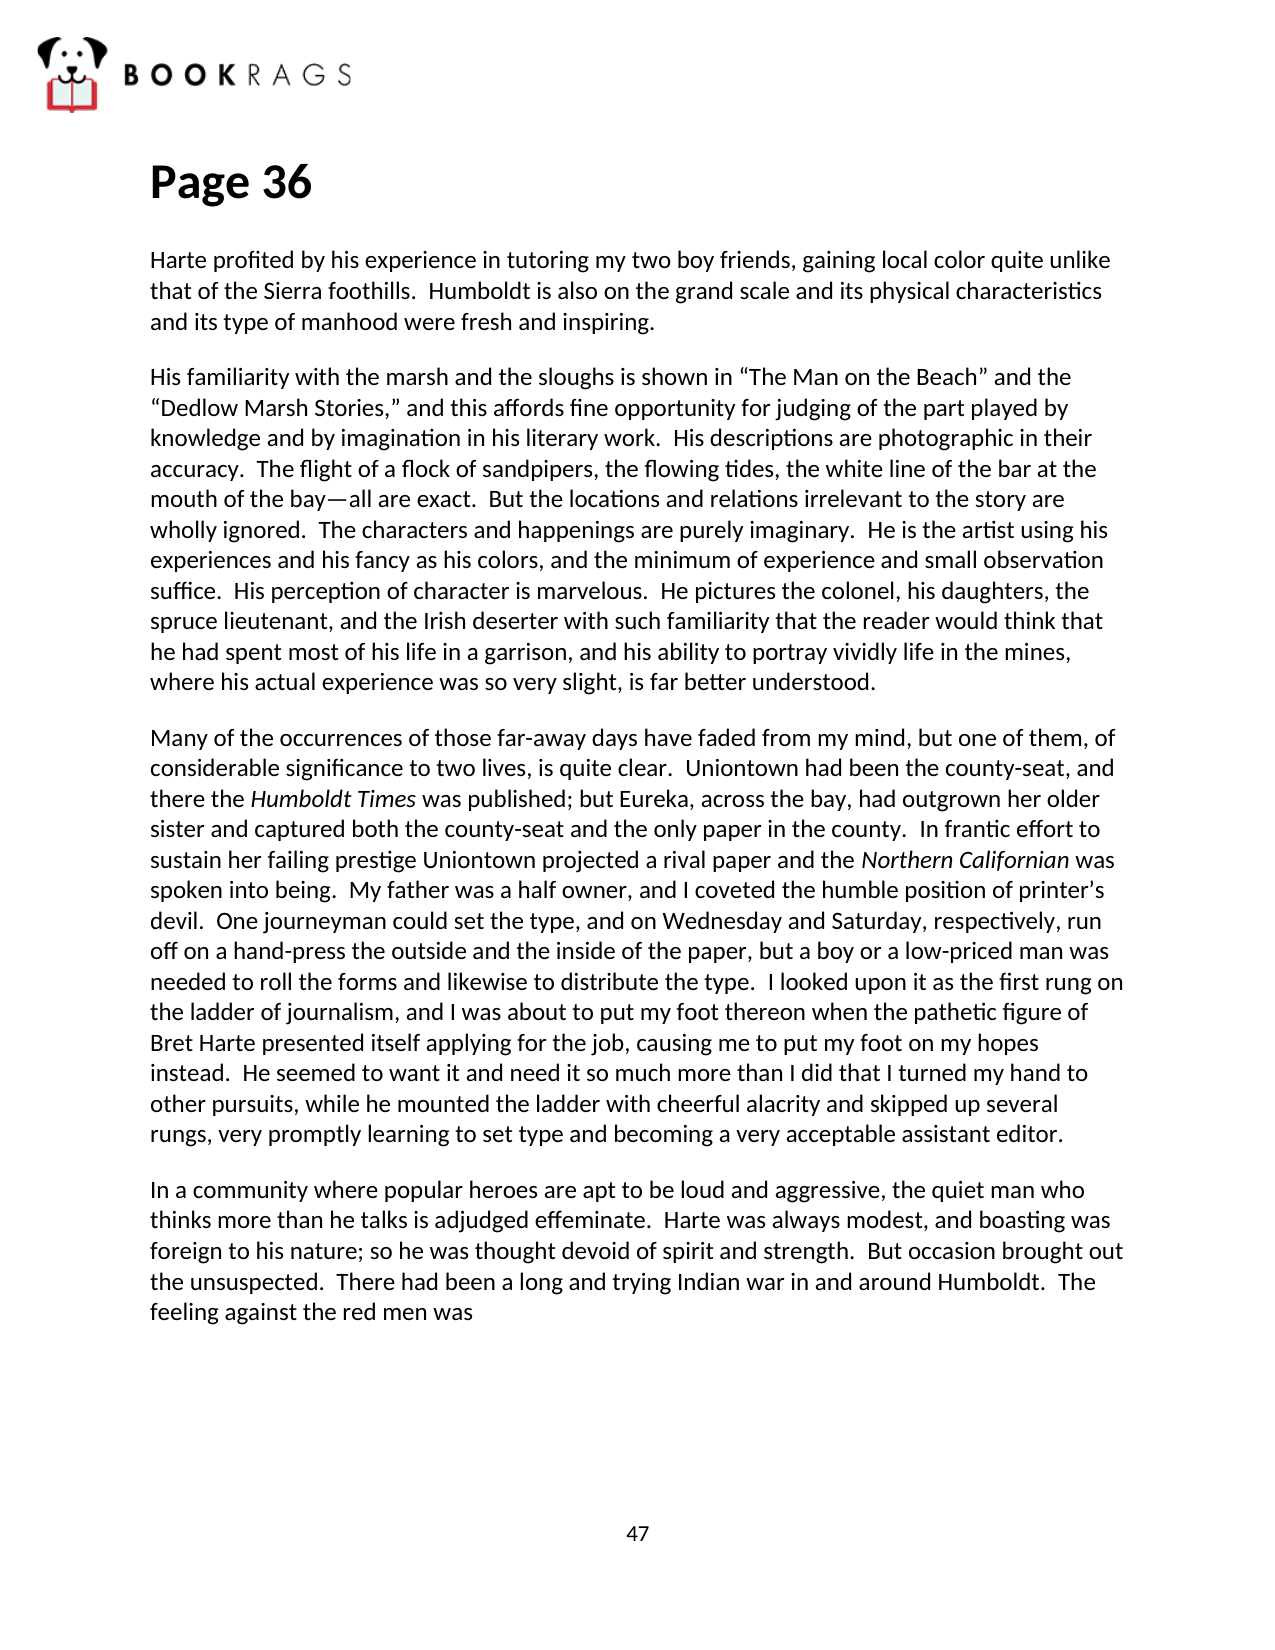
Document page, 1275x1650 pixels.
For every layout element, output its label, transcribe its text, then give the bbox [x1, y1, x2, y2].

text His familiarity with the marsh and the sloughs is shown in “The Man on the Beach” and the “Dedlow Marsh Stories,” and this affords fine opportunity for judging of the part played by knowledge and by imagination in his literary work. His descriptions are photographic in their accuracy. The flight of a flock of sandpipers, the flowing tides, the white line of the bar at the mouth of the bay—­all are exact. But the locations and relations irrelevant to the story are wholly ignored. The characters and happenings are purely imaginary. He is the artist using his experiences and his fancy as his colors, and the minimum of experience and small observation suffice. His perception of character is marvelous. He pictures the colonel, his daughters, the spruce lieutenant, and the Irish deserter with such familiarity that the reader would think that he had spent most of his life in a garrison, and his ability to portray vividly life in the mines, where his actual experience was so very slight, is far better understood. [150, 361, 1125, 697]
text In a community where popular heroes are apt to be loud and aggressive, the quiet man who thinks more than he talks is adjudged effeminate. Harte was always modest, and boasting was foreign to his nature; so he was thought devoid of spirit and strength. But occasion brought out the unsuspected. There had been a long and trying Indian war in and around Humboldt. The feeling against the red men was [150, 1174, 1125, 1327]
text Many of the occurrences of those far-away days have faded from my mind, but one of them, of considerable significance to two lives, is quite clear. Uniontown had been the county-seat, and there the Humboldt Times was published; but Eureka, across the bay, had outgrown her older sister and captured both the county-seat and the only paper in the county. In frantic effort to sustain her failing prestige Uniontown projected a rival paper and the Northern Californian was spoken into being. My father was a half owner, and I coveted the humble position of printer’s devil. One journeyman could set the type, and on Wednesday and Saturday, respectively, run off on a hand-press the outside and the inside of the paper, but a boy or a low-priced man was needed to roll the forms and likewise to distribute the type. I looked upon it as the first rung on the ladder of journalism, and I was about to put my foot thereon when the pathetic figure of Bret Harte presented itself applying for the job, causing me to put my foot on my hopes instead. He seemed to want it and need it so much more than I did that I turned my hand to other pursuits, while he mounted the ladder with cheerful alacrity and skipped up several rungs, very promptly learning to set type and becoming a very acceptable assistant editor. [150, 722, 1125, 1149]
text Harte profited by his experience in tutoring my two boy friends, gaining local color quite unlike that of the Sierra foothills. Humboldt is also on the grand scale and its physical characteristics and its type of manhood were fresh and inspiring. [150, 244, 1125, 336]
text Page 36 [150, 150, 1125, 211]
picture [37, 37, 351, 113]
